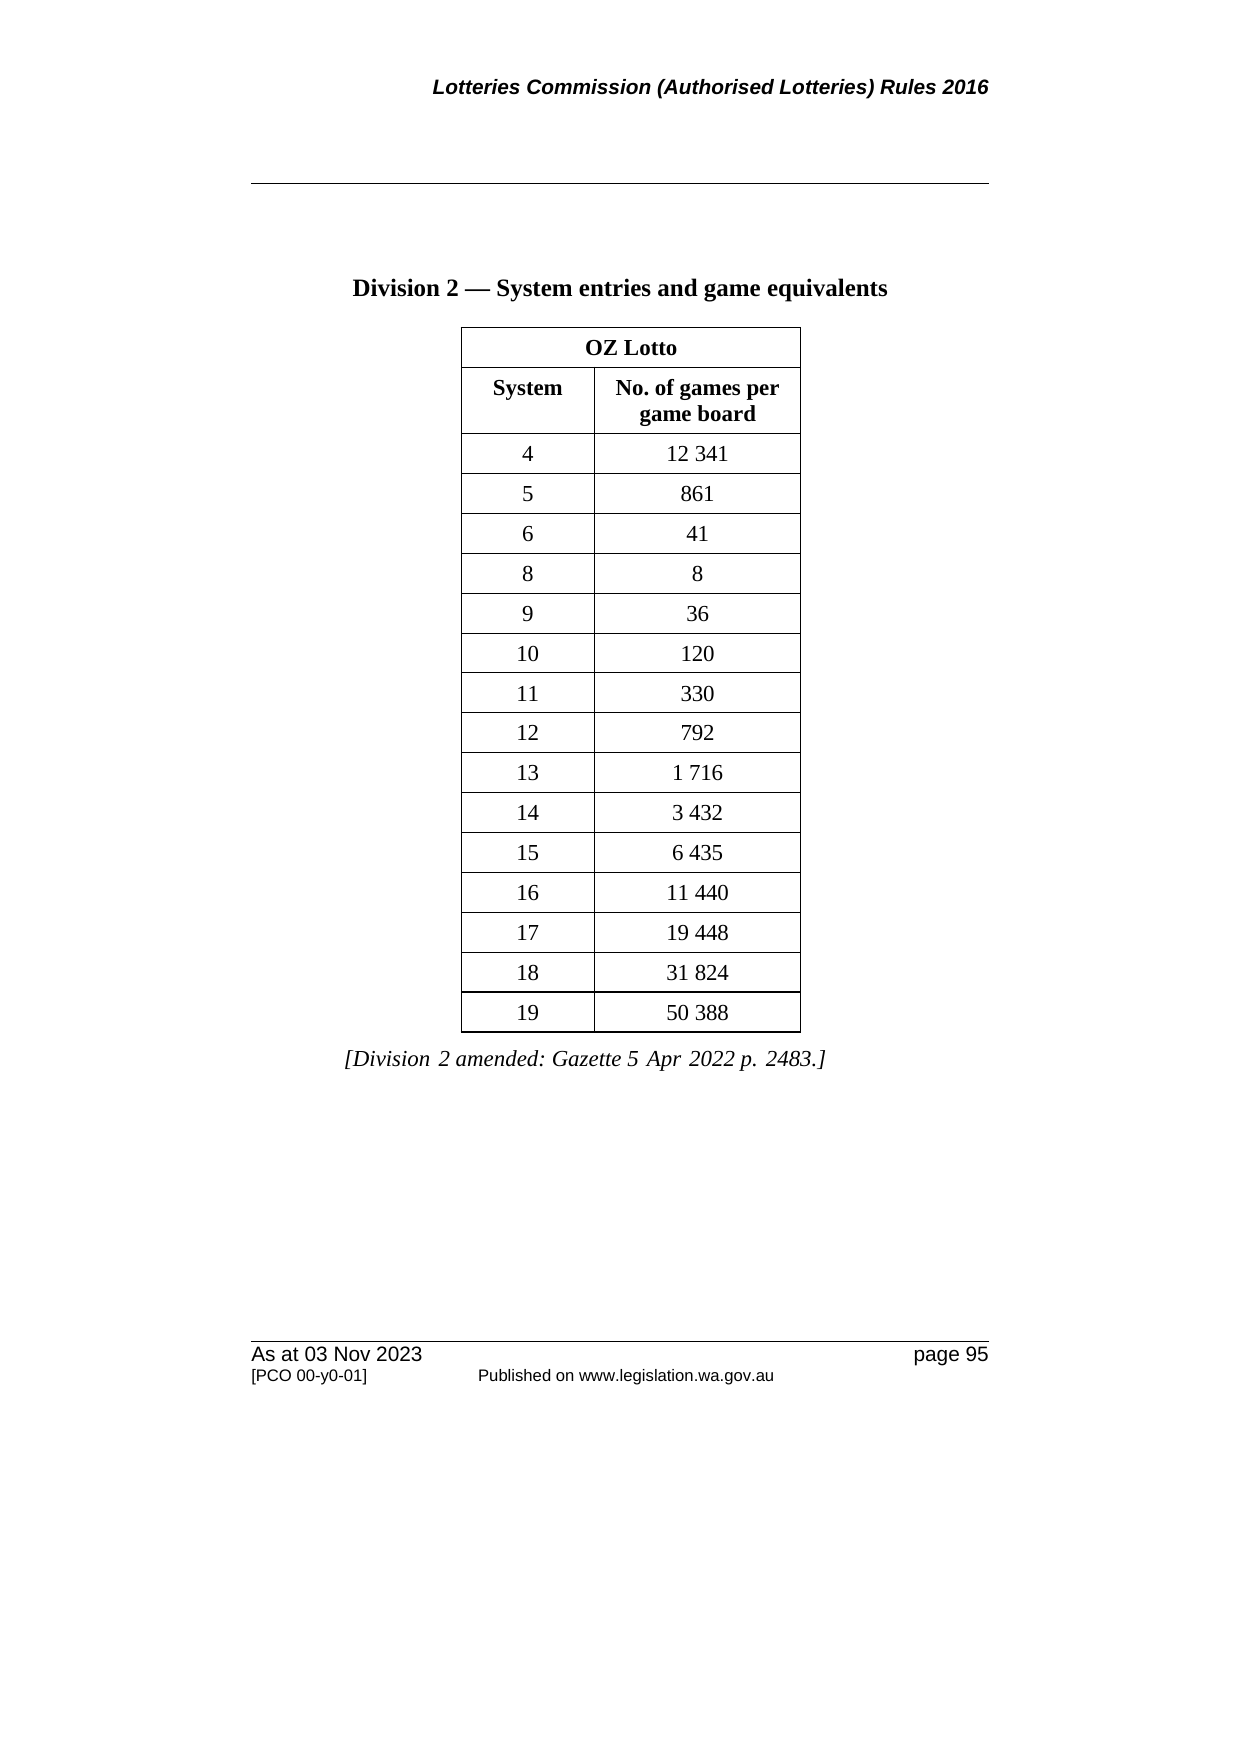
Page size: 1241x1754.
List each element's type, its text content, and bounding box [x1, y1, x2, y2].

table_cell 16 [462, 873, 594, 912]
table_cell 13 [462, 753, 594, 792]
table_cell 3 432 [595, 793, 800, 832]
table_cell 330 [595, 673, 800, 712]
table_cell 5 [462, 474, 594, 513]
table_cell 120 [595, 634, 800, 672]
table_cell 41 [595, 514, 800, 553]
table_cell 17 [462, 913, 594, 952]
table_cell 861 [595, 474, 800, 513]
table_cell 9 [462, 594, 594, 632]
table_cell 6 [462, 514, 594, 553]
table_cell 792 [595, 713, 800, 752]
table_cell 50 388 [595, 993, 800, 1031]
table_cell 4 [462, 434, 594, 473]
table_cell 10 [462, 634, 594, 672]
table_cell No. of games per game board [595, 368, 800, 433]
subtitle Division 2 — System entries and game equivalents [251, 273, 989, 302]
table_cell 12 341 [595, 434, 800, 473]
table_header OZ Lotto [462, 328, 800, 367]
table_cell 19 [462, 993, 594, 1031]
table_cell 12 [462, 713, 594, 752]
table_cell 1 716 [595, 753, 800, 792]
table_cell System [462, 368, 594, 433]
text [Division 2 amended: Gazette 5 Apr 2022 p. 2483.] [251, 1045, 989, 1071]
table_cell 8 [462, 554, 594, 592]
table_cell 19 448 [595, 913, 800, 952]
table_cell 36 [595, 594, 800, 632]
table_cell 18 [462, 953, 594, 991]
table_cell 11 440 [595, 873, 800, 912]
table_cell 6 435 [595, 833, 800, 872]
table_cell 15 [462, 833, 594, 872]
table_cell 14 [462, 793, 594, 832]
table_cell 8 [595, 554, 800, 592]
table_cell 11 [462, 673, 594, 712]
table_cell 31 824 [595, 953, 800, 991]
